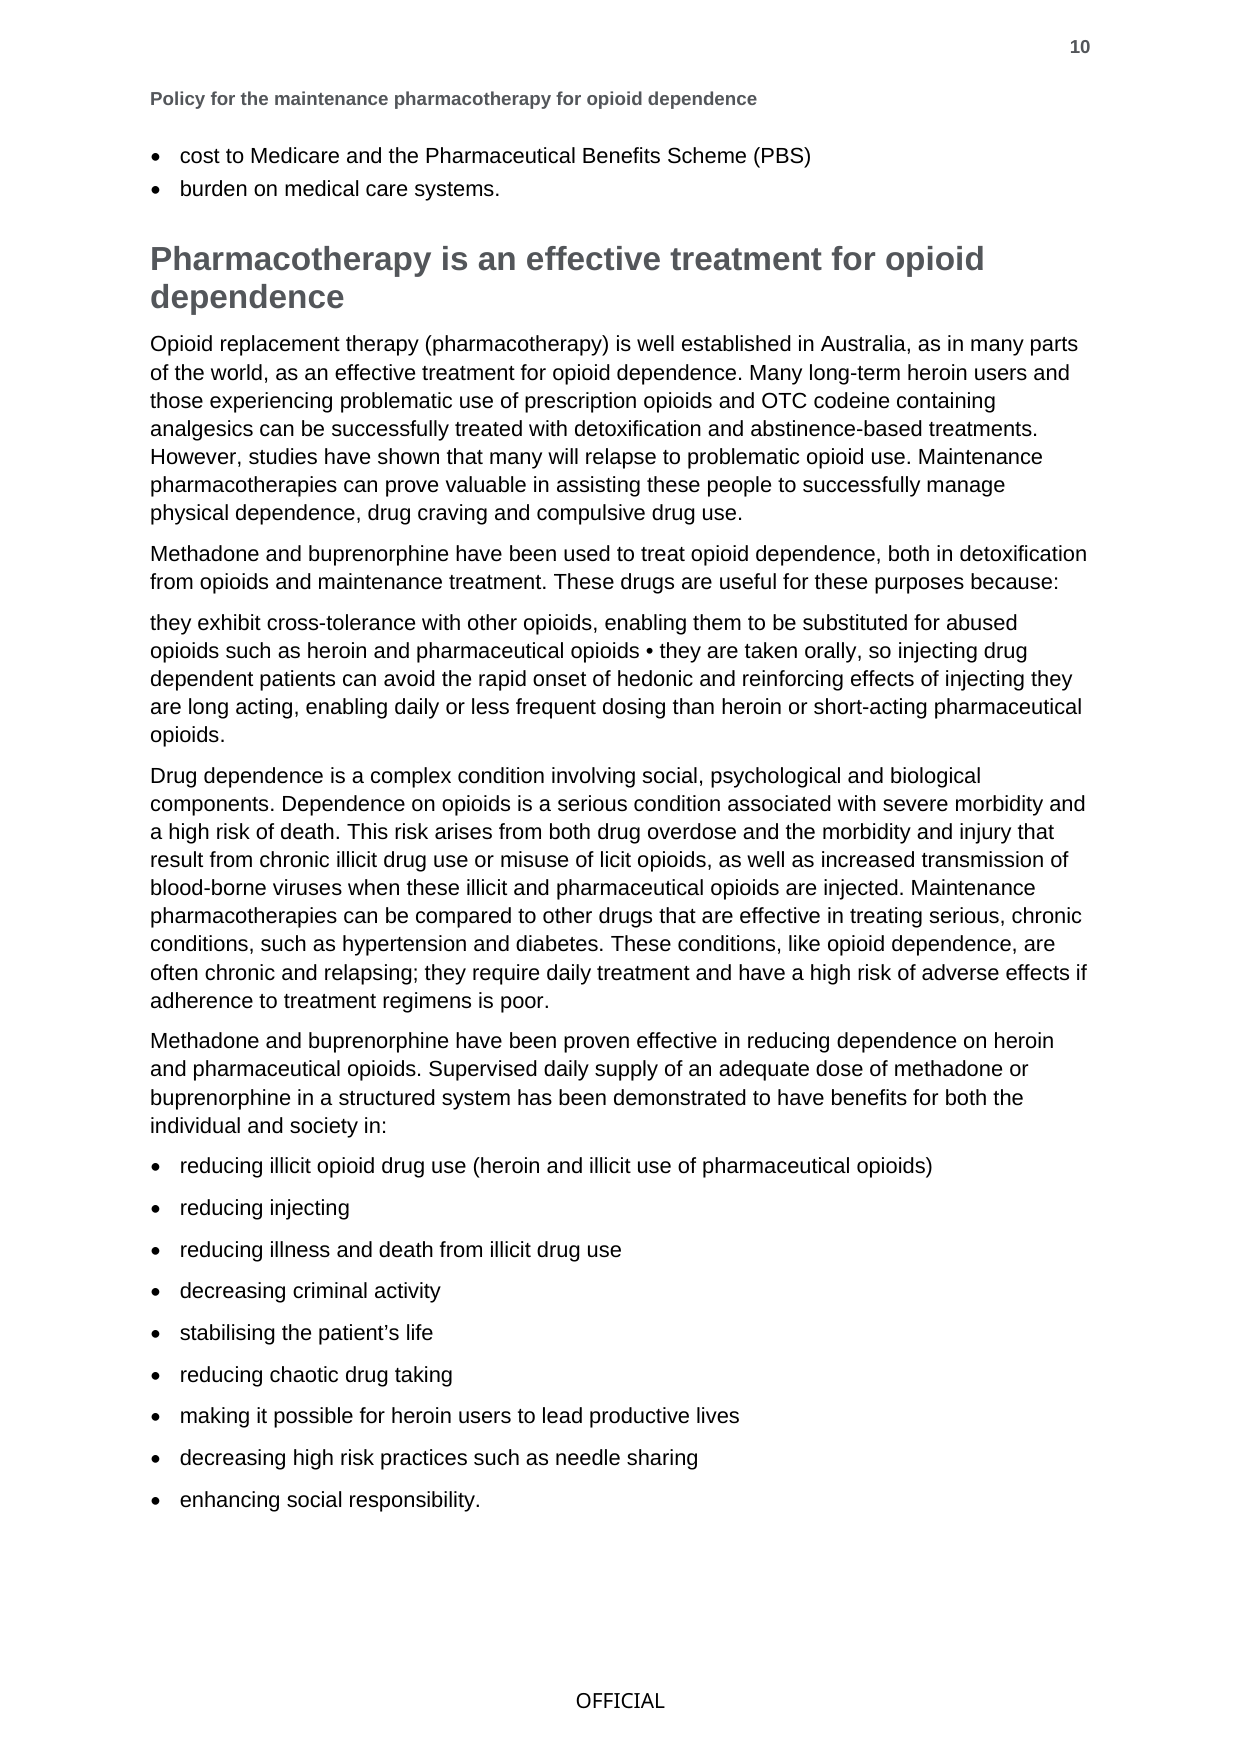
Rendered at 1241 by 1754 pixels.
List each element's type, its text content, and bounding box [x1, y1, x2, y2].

list enhancing social responsibility. [150, 1483, 1090, 1513]
text they exhibit cross-tolerance with other opioids, enabling them to be substituted for abused opioids such as heroin and pharmaceutical opioids • they are taken orally, so injecting drug dependent patients can avoid the rapid onset of hedonic and reinforcing effects of injecting they are long acting, enabling daily or less frequent dosing than heroin or short-acting pharmaceutical opioids. [150, 606, 1090, 747]
list decreasing criminal activity [150, 1275, 1090, 1304]
text Methadone and buprenorphine have been used to treat opioid dependence, both in detoxification from opioids and maintenance treatment. These drugs are useful for these purposes because: [150, 538, 1090, 594]
list decreasing high risk practices such as needle sharing [150, 1442, 1090, 1471]
list reducing illness and death from illicit drug use [150, 1233, 1090, 1263]
text Drug dependence is a complex condition involving social, psychological and biological components. Dependence on opioids is a serious condition associated with severe morbidity and a high risk of death. This risk arises from both drug overdose and the morbidity and injury that result from chronic illicit drug use or misuse of licit opioids, as well as increased transmission of blood-borne viruses when these illicit and pharmaceutical opioids are injected. Maintenance pharmacotherapies can be compared to other drugs that are effective in treating serious, chronic conditions, such as hypertension and diabetes. These conditions, like opioid dependence, are often chronic and relapsing; they require daily treatment and have a high risk of adverse effects if adherence to treatment regimens is poor. [150, 759, 1090, 1013]
list reducing illicit opioid drug use (heroin and illicit use of pharmaceutical opioids) [150, 1150, 1090, 1179]
text Methadone and buprenorphine have been proven effective in reducing dependence on heroin and pharmaceutical opioids. Supervised daily supply of an adequate dose of methadone or buprenorphine in a structured system has been demonstrated to have benefits for both the individual and society in: [150, 1025, 1090, 1138]
list cost to Medicare and the Pharmaceutical Benefits Scheme (PBS) [150, 141, 1090, 169]
list reducing injecting [150, 1192, 1090, 1221]
list burden on medical care systems. [150, 173, 1090, 201]
subtitle Pharmacotherapy is an effective treatment for opioid dependence [150, 239, 1090, 316]
list stabilising the patient’s life [150, 1317, 1090, 1346]
list reducing chaotic drug taking [150, 1358, 1090, 1388]
list making it possible for heroin users to lead productive lives [150, 1400, 1090, 1429]
text Opioid replacement therapy (pharmacotherapy) is well established in Australia, as in many parts of the world, as an effective treatment for opioid dependence. Many long-term heroin users and those experiencing problematic use of prescription opioids and OTC codeine containing analgesics can be successfully treated with detoxification and abstinence-based treatments. However, studies have shown that many will relapse to problematic opioid use. Maintenance pharmacotherapies can prove valuable in assisting these people to successfully manage physical dependence, drug craving and compulsive drug use. [150, 328, 1090, 525]
